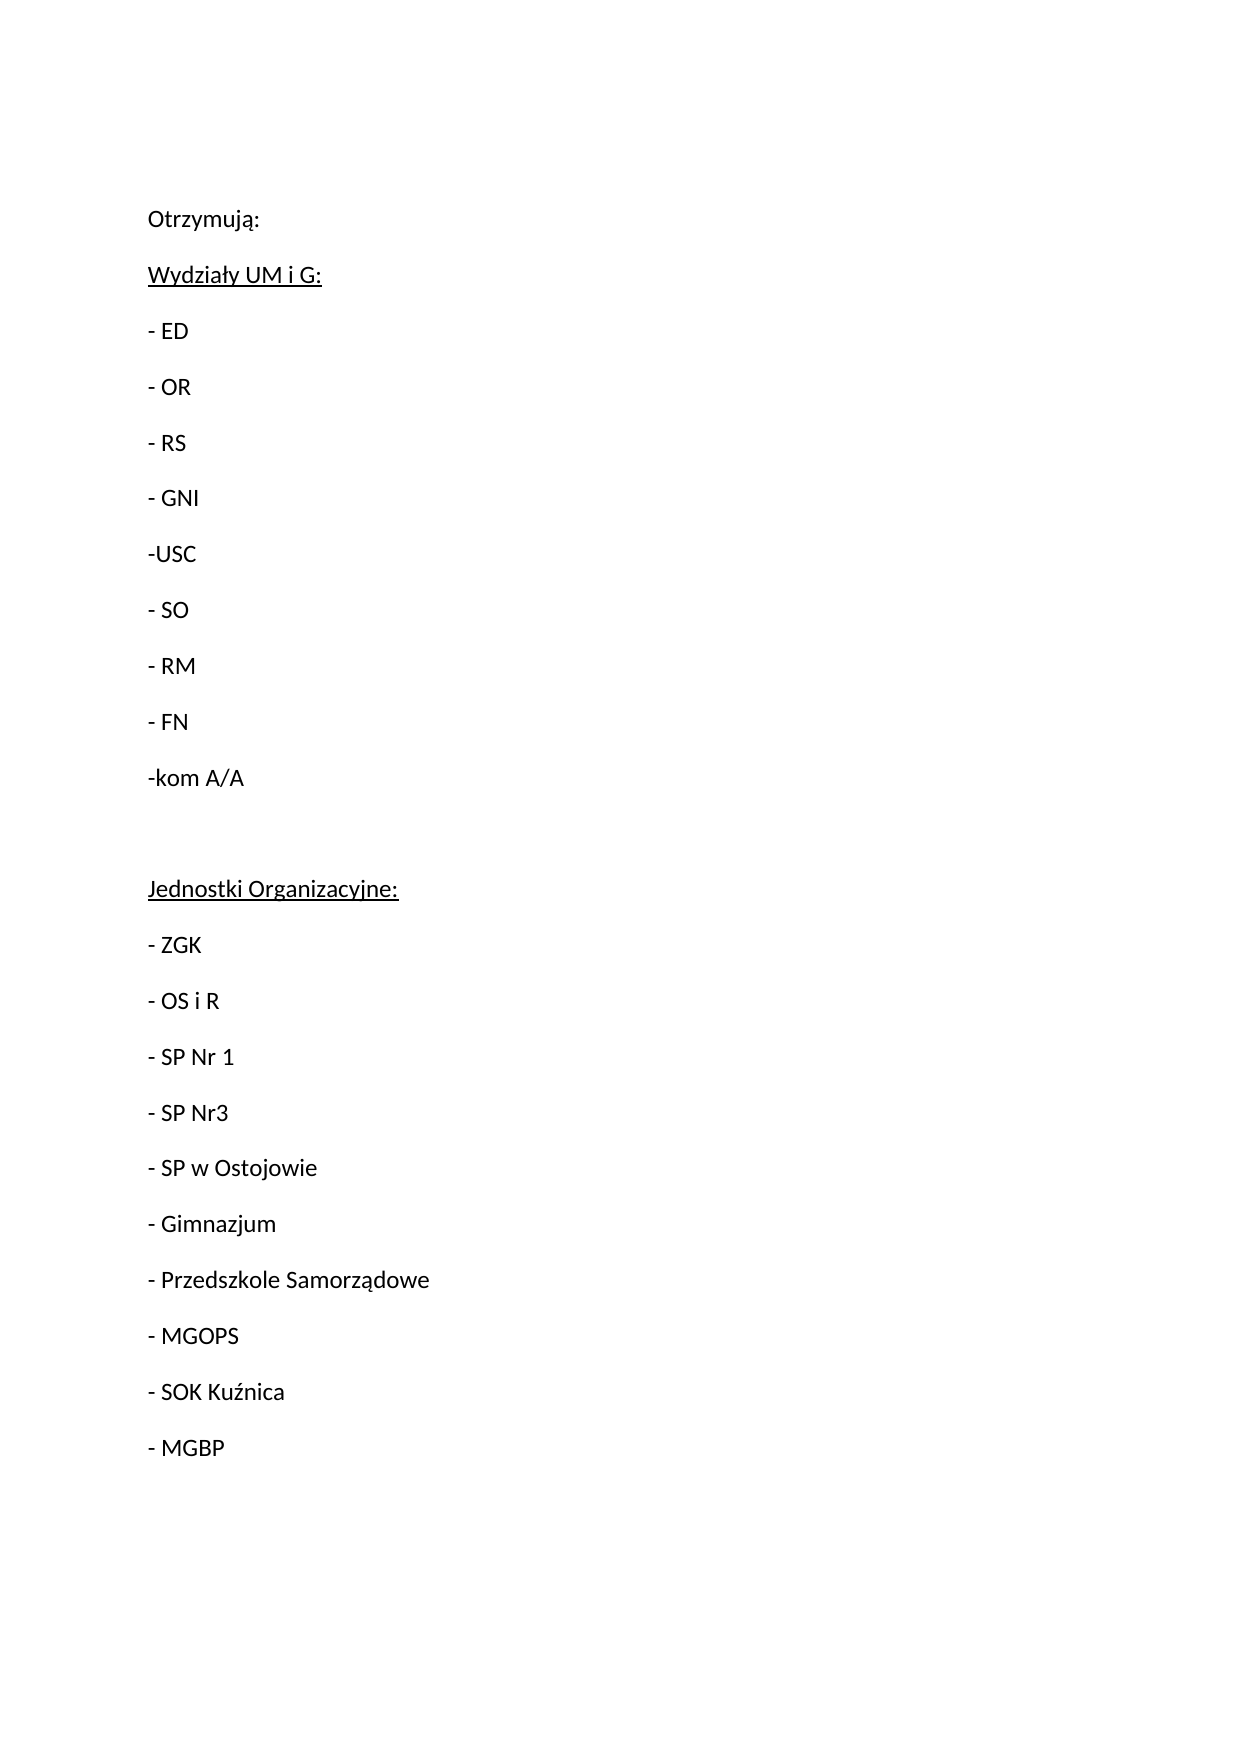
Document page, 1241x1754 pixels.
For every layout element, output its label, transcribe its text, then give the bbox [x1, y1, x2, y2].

text - RS [148, 427, 1093, 457]
text - SP Nr 1 [148, 1041, 1093, 1071]
text Otrzymują: [148, 203, 1093, 234]
text - MGOPS [148, 1320, 1093, 1351]
text Wydziały UM i G: [148, 259, 1093, 290]
text -USC [148, 538, 1093, 569]
text Jednostki Organizacyjne: [148, 873, 1093, 904]
text - SP Nr3 [148, 1097, 1093, 1127]
text - OR [148, 371, 1093, 401]
text - MGBP [148, 1432, 1093, 1462]
text -kom A/A [148, 762, 1093, 792]
text - Przedszkole Samorządowe [148, 1264, 1093, 1295]
text - SO [148, 594, 1093, 625]
text - Gimnazjum [148, 1208, 1093, 1239]
text - OS i R [148, 985, 1093, 1016]
text - ED [148, 315, 1093, 346]
text - GNI [148, 483, 1093, 513]
text - RM [148, 650, 1093, 681]
text - FN [148, 706, 1093, 736]
text - SOK Kuźnica [148, 1376, 1093, 1406]
text - ZGK [148, 929, 1093, 960]
text - SP w Ostojowie [148, 1153, 1093, 1183]
